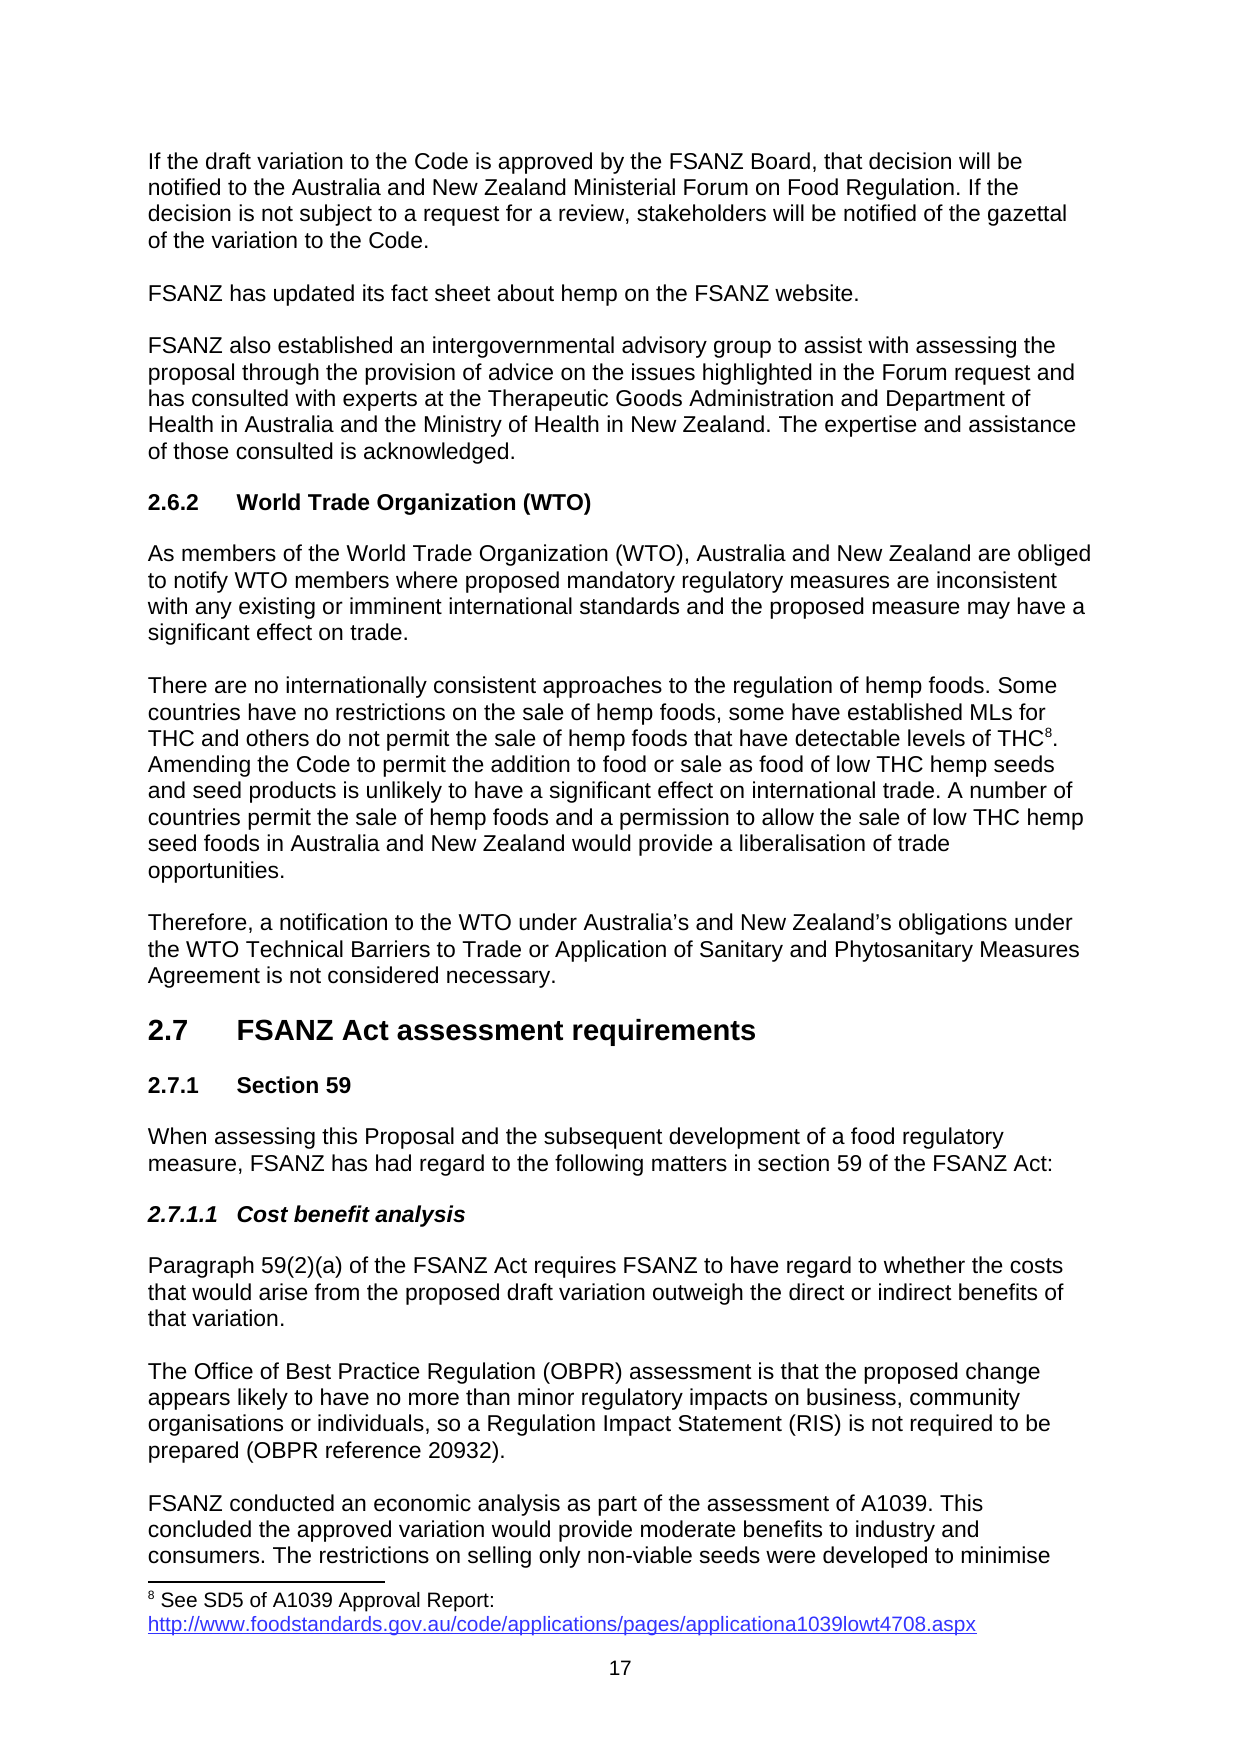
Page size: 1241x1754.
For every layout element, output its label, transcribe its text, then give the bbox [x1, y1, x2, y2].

text FSANZ has updated its fact sheet about hemp on the FSANZ website. [148, 279, 1092, 306]
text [148, 1489, 1092, 1568]
text If the draft variation to the Code is approved by the FSANZ Board, that decision will be notified to the Australia and New Zealand Ministerial Forum on Food Regulation. If the decision is not subject to a request for a review, stakeholders will be notified of the gazettal of the variation to the Code. [148, 148, 1092, 253]
subtitle 2.7 FSANZ Act assessment requirements [148, 1013, 1092, 1047]
text The Office of Best Practice Regulation (OBPR) assessment is that the proposed change appears likely to have no more than minor regulatory impacts on business, community organisations or individuals, so a Regulation Impact Statement (RIS) is not required to be prepared (OBPR reference 20932). [148, 1358, 1092, 1463]
text FSANZ also established an intergovernmental advisory group to assist with assessing the proposal through the provision of advice on the issues highlighted in the Forum request and has consulted with experts at the Therapeutic Goods Administration and Department of Health in Australia and the Ministry of Health in New Zealand. The expertise and assistance of those consulted is acknowledged. [148, 332, 1092, 464]
text Therefore, a notification to the WTO under Australia’s and New Zealand’s obligations under the WTO Technical Barriers to Trade or Application of Sanitary and Phytosanitary Measures Agreement is not considered necessary. [148, 909, 1092, 988]
subtitle 2.7.1.1 Cost benefit analysis [148, 1201, 1092, 1227]
text As members of the World Trade Organization (WTO), Australia and New Zealand are obliged to notify WTO members where proposed mandatory regulatory measures are inconsistent with any existing or imminent international standards and the proposed measure may have a significant effect on trade. [148, 540, 1092, 646]
text When assessing this Proposal and the subsequent development of a food regulatory measure, FSANZ has had regard to the following matters in section 59 of the FSANZ Act: [148, 1123, 1092, 1176]
subtitle 2.6.2 World Trade Organization (WTO) [148, 489, 1092, 515]
text There are no internationally consistent approaches to the regulation of hemp foods. Some countries have no restrictions on the sale of hemp foods, some have established MLs for THC and others do not permit the sale of hemp foods that have detectable levels of THC. Amending the Code to permit the addition to food or sale as food of low THC hemp seeds and seed products is unlikely to have a significant effect on international trade. A number of countries permit the sale of hemp foods and a permission to allow the sale of low THC hemp seed foods in Australia and New Zealand would provide a liberalisation of trade opportunities. [148, 672, 1092, 883]
text Paragraph 59(2)(a) of the FSANZ Act requires FSANZ to have regard to whether the costs that would arise from the proposed draft variation outweigh the direct or indirect benefits of that variation. [148, 1252, 1092, 1331]
subtitle 2.7.1 Section 59 [148, 1072, 1092, 1098]
